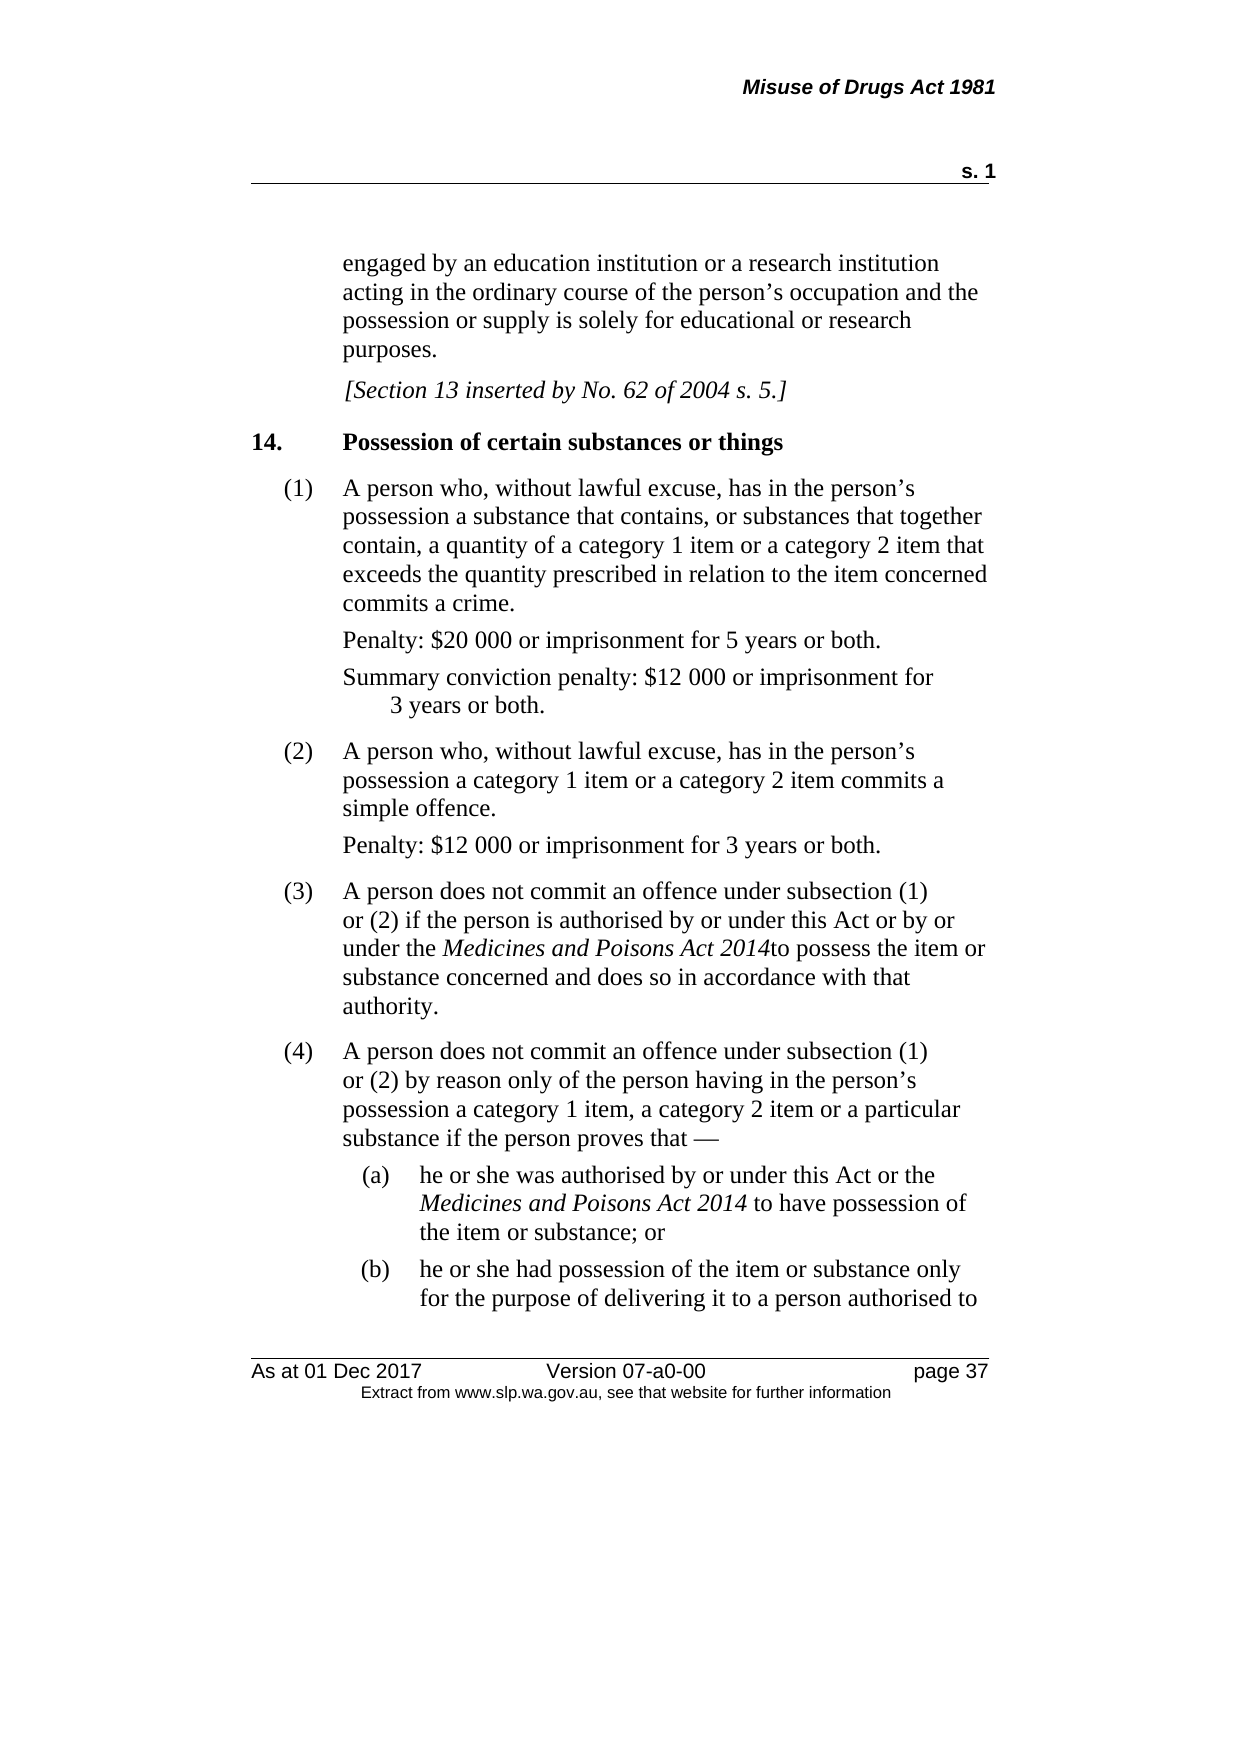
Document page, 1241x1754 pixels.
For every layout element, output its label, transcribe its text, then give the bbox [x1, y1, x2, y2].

text (2) A person who, without lawful excuse, has in the person’s possession a category 1 item or a category 2 item commits a simple offence. [251, 736, 989, 822]
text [251, 1254, 989, 1312]
text (4) A person does not commit an offence under subsection (1) or (2) by reason only of the person having in the person’s possession a category 1 item, a category 2 item or a particular substance if the person proves that — [251, 1036, 989, 1151]
text Summary conviction penalty: $12 000 or imprisonment for 3 years or both. [251, 662, 989, 719]
text (a) he or she was authorised by or under this Act or the Medicines and Poisons Act 2014 to have possession of the item or substance; or [251, 1160, 989, 1246]
text Penalty: $20 000 or imprisonment for 5 years or both. [251, 625, 989, 653]
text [251, 248, 989, 363]
text Penalty: $12 000 or imprisonment for 3 years or both. [251, 831, 989, 859]
text (3) A person does not commit an offence under subsection (1) or (2) if the person is authorised by or under this Act or by or under the Medicines and Poisons Act 2014to possess the item or substance concerned and does so in accordance with that authority. [251, 876, 989, 1020]
text [Section 13 inserted by No. 62 of 2004 s. 5.] [251, 376, 989, 404]
text (1) A person who, without lawful excuse, has in the person’s possession a substance that contains, or substances that together contain, a quantity of a category 1 item or a category 2 item that exceeds the quantity prescribed in relation to the item concerned commits a crime. [251, 473, 989, 616]
subtitle 14. Possession of certain substances or things [251, 427, 989, 456]
